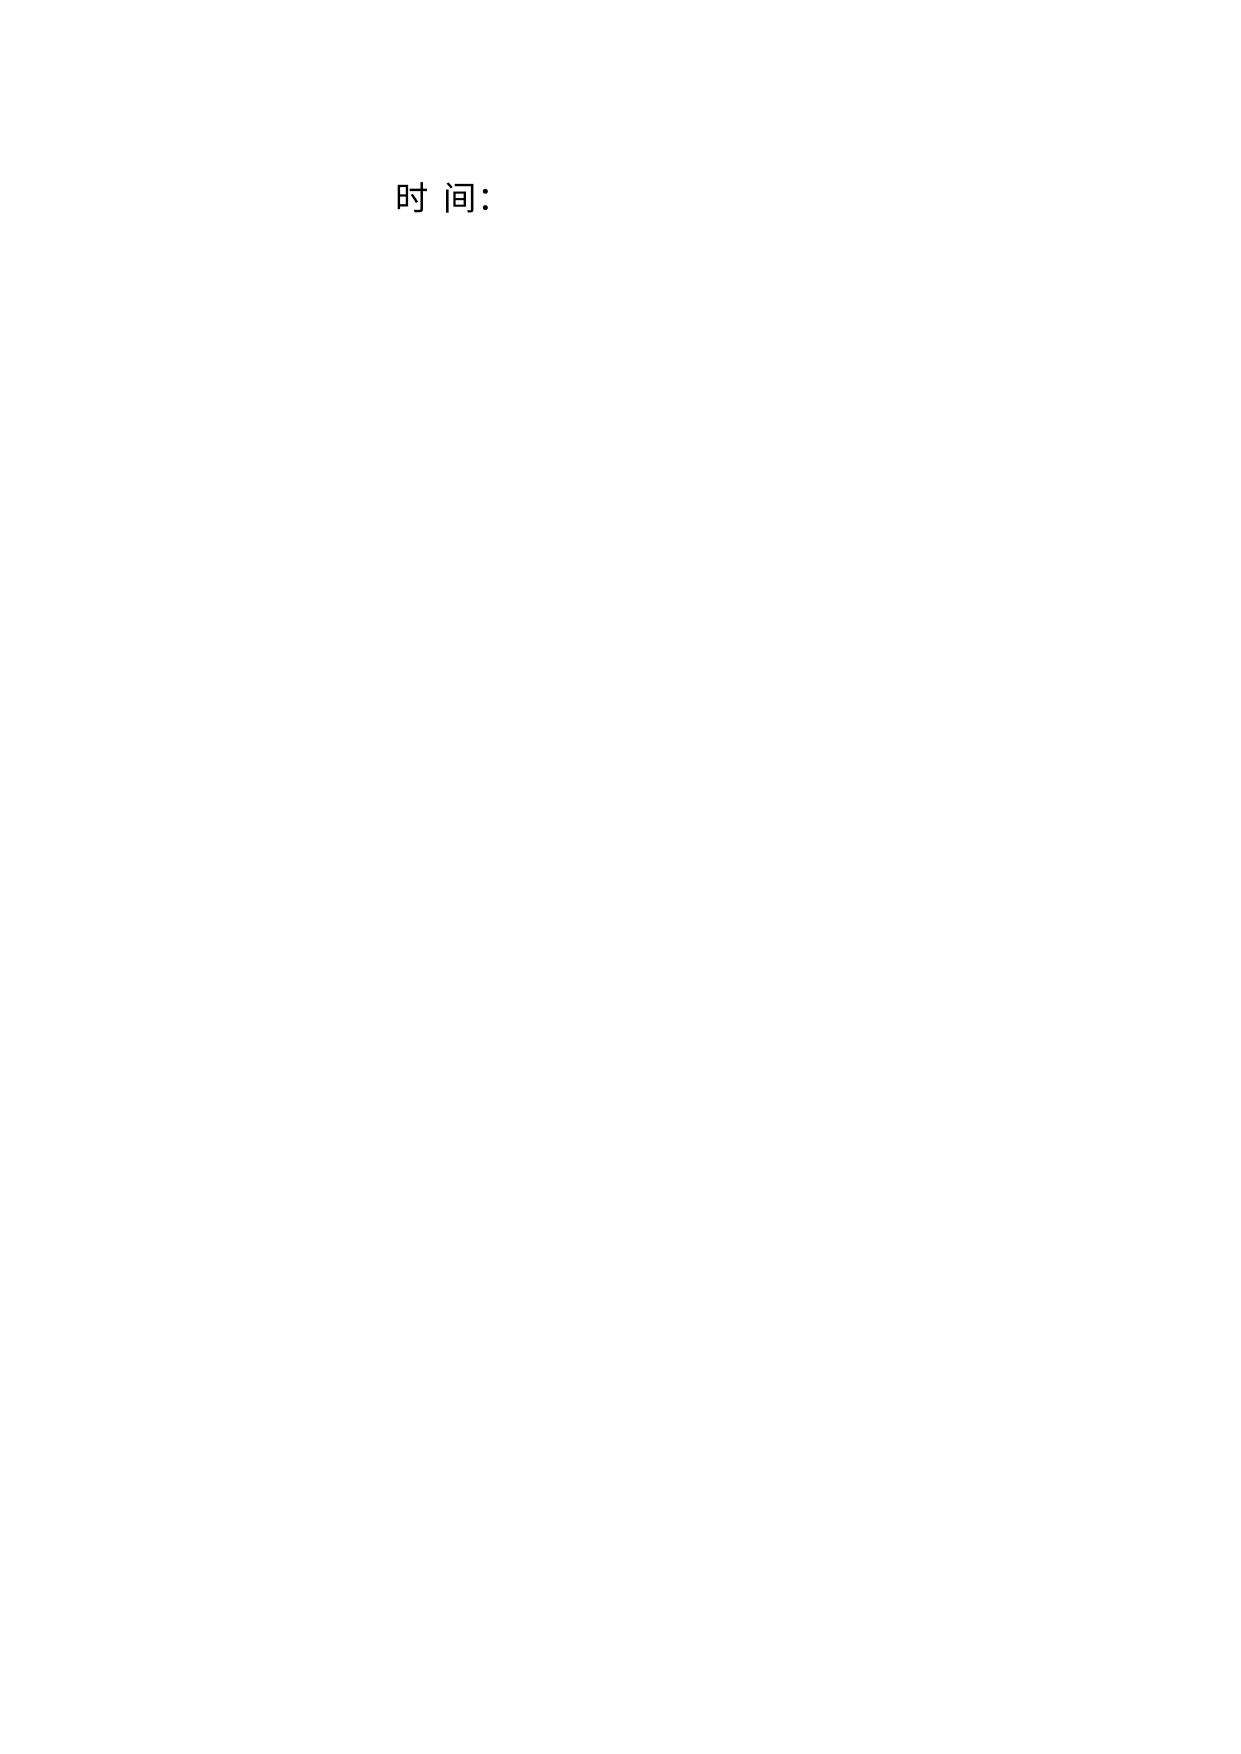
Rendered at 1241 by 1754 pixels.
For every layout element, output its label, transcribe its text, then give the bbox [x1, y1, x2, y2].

text 时 间： [187, 162, 1053, 222]
